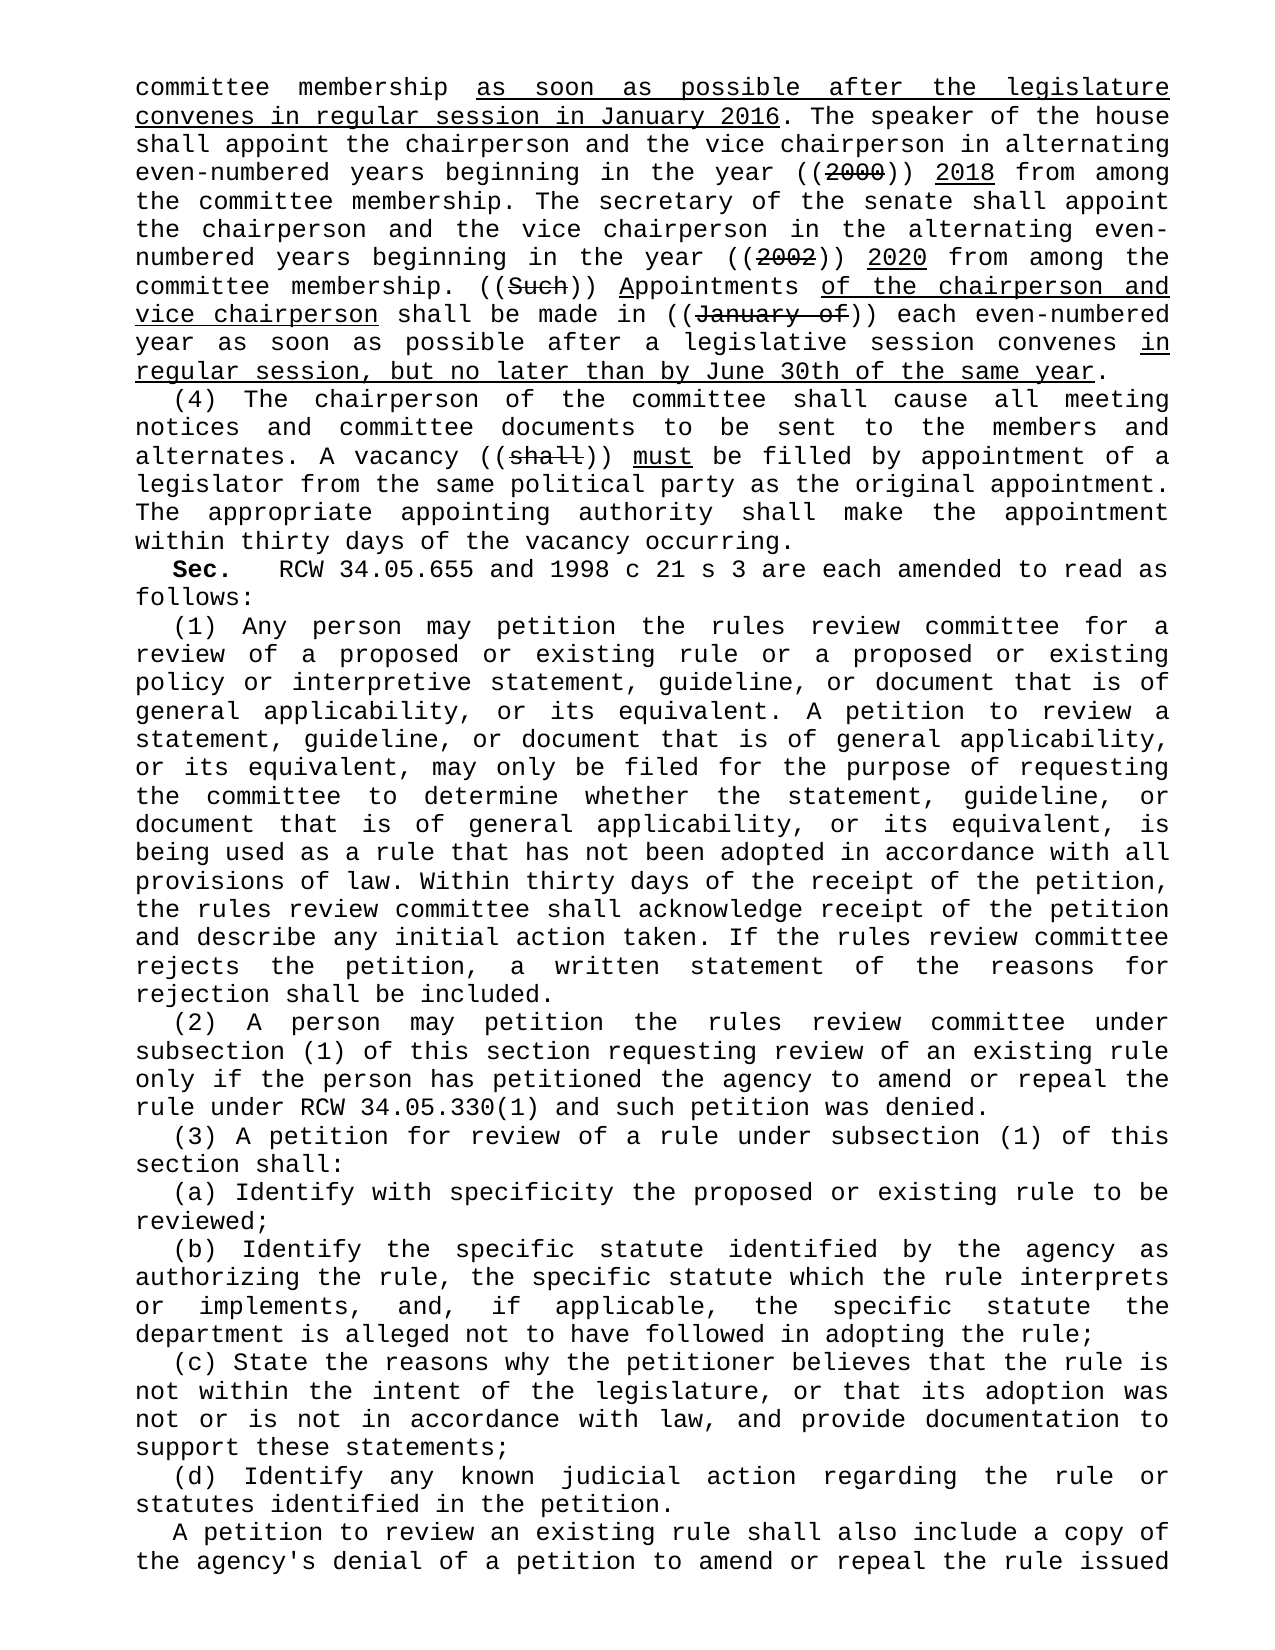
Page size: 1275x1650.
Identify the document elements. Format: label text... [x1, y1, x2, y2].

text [135, 75, 1170, 387]
text (1) Any person may petition the rules review committee for a review of a proposed or existing rule or a proposed or existing policy or interpretive statement, guideline, or document that is of general applicability, or its equivalent. A petition to review a statement, guideline, or document that is of general applicability, or its equivalent, may only be filed for the purpose of requesting the committee to determine whether the statement, guideline, or document that is of general applicability, or its equivalent, is being used as a rule that has not been adopted in accordance with all provisions of law. Within thirty days of the receipt of the petition, the rules review committee shall acknowledge receipt of the petition and describe any initial action taken. If the rules review committee rejects the petition, a written statement of the reasons for rejection shall be included. [135, 613, 1170, 1010]
text (d) Identify any known judicial action regarding the rule or statutes identified in the petition. [135, 1463, 1170, 1520]
text (c) State the reasons why the petitioner believes that the rule is not within the intent of the legislature, or that its adoption was not or is not in accordance with law, and provide documentation to support these statements; [135, 1350, 1170, 1463]
text (b) Identify the specific statute identified by the agency as authorizing the rule, the specific statute which the rule interprets or implements, and, if applicable, the specific statute the department is alleged not to have followed in adopting the rule; [135, 1237, 1170, 1350]
text Sec. RCW 34.05.655 and 1998 c 21 s 3 are each amended to read as follows: [135, 557, 1170, 613]
text (a) Identify with specificity the proposed or existing rule to be reviewed; [135, 1180, 1170, 1237]
text (2) A person may petition the rules review committee under subsection (1) of this section requesting review of an existing rule only if the person has petitioned the agency to amend or repeal the rule under RCW 34.05.330(1) and such petition was denied. [135, 1010, 1170, 1123]
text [135, 1520, 1170, 1577]
text (3) A petition for review of a rule under subsection (1) of this section shall: [135, 1123, 1170, 1180]
text (4) The chairperson of the committee shall cause all meeting notices and committee documents to be sent to the members and alternates. A vacancy ((shall)) must be filled by appointment of a legislator from the same political party as the original appointment. The appropriate appointing authority shall make the appointment within thirty days of the vacancy occurring. [135, 387, 1170, 557]
